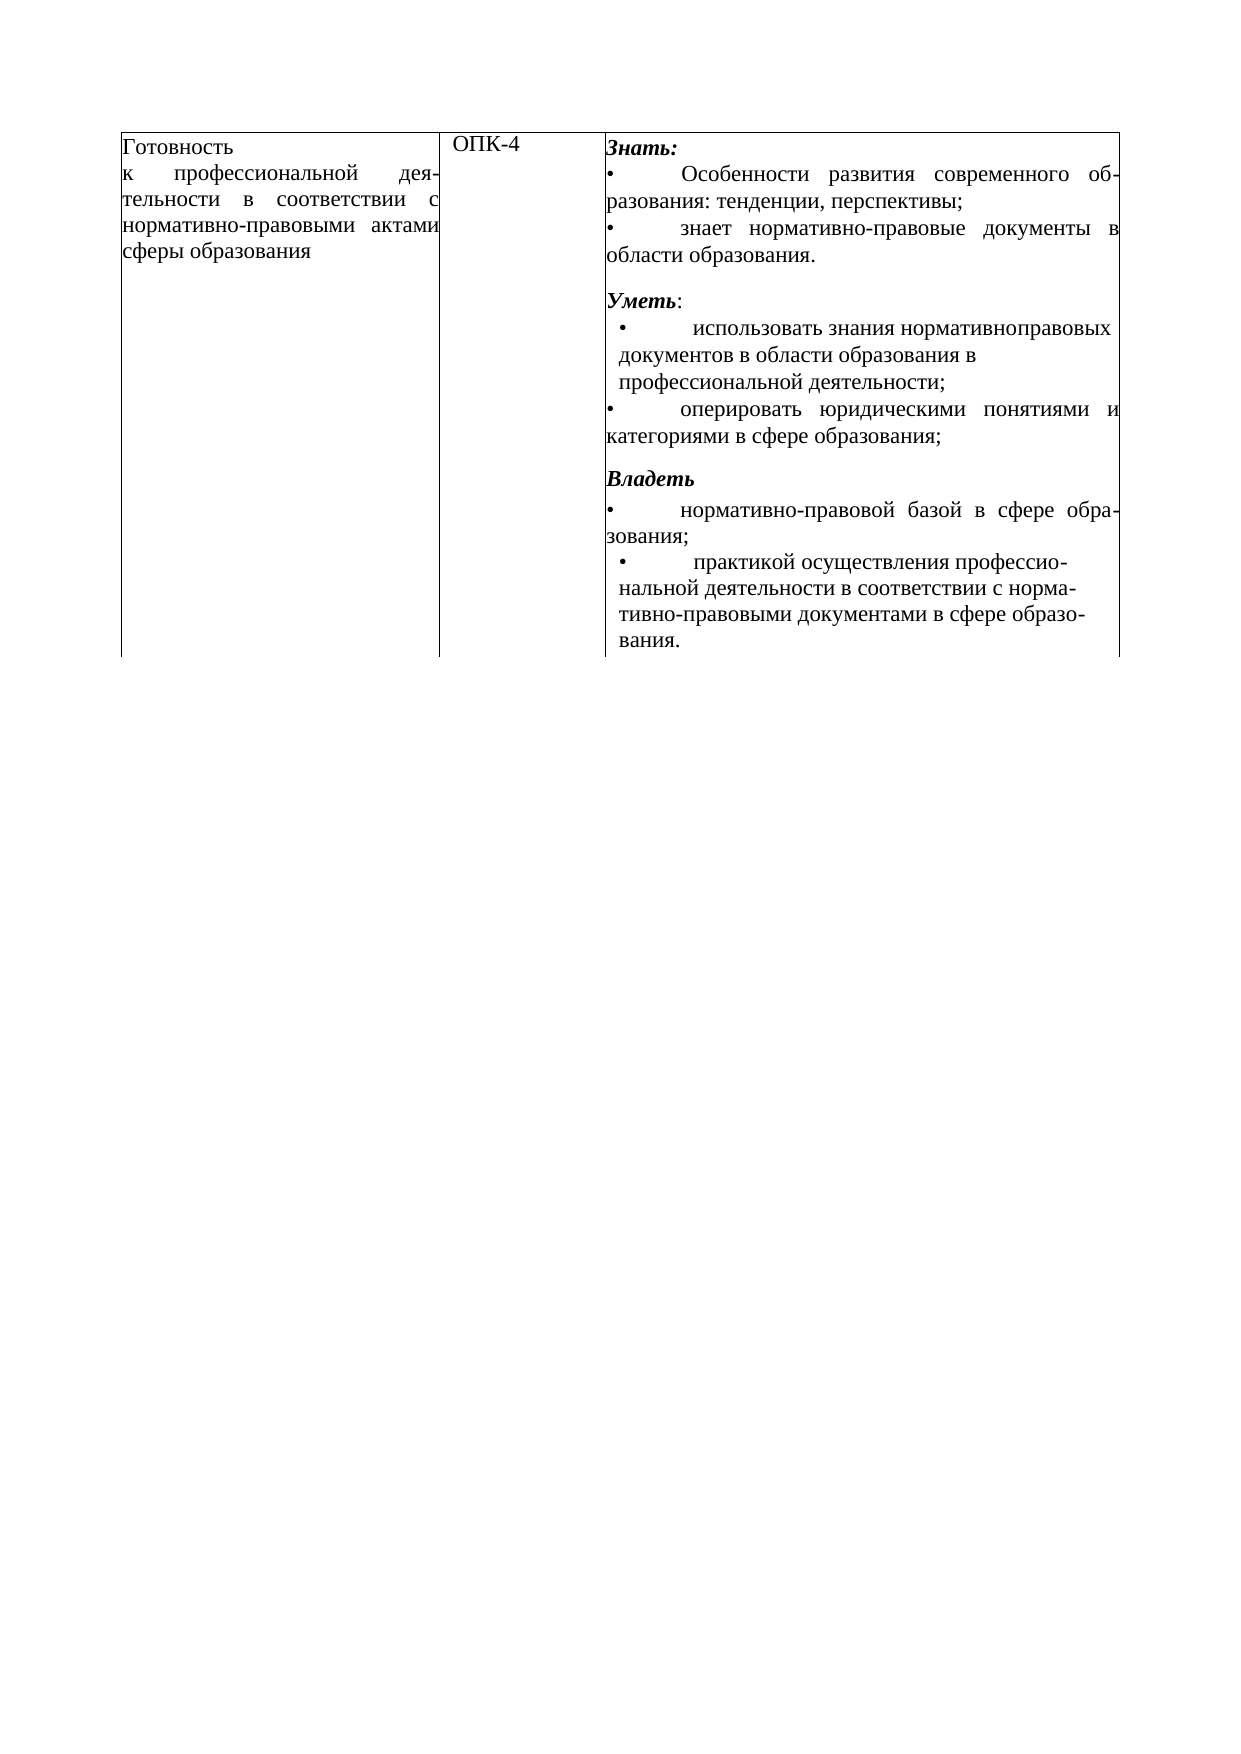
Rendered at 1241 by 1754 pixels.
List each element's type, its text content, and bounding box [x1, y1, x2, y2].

table_cell ОПК-4 [440, 133, 605, 657]
table_cell Знать: Особенности развития современного образования: тенденции, перспективы; знает нормативно-правовые документы в области образования. Уметь: использовать знания нормативноправовых документов в области образования в профессиональной деятельности; оперировать юридическими понятиями и категориями в сфере образования; Владеть нормативно-правовой базой в сфере образования; практикой осуществления профессиональной деятельности в соответствии с нормативно-правовыми документами в сфере образования. [606, 133, 1119, 657]
table_cell Готовность к профессиональной деятельности в соответствии с нормативно-правовыми актами сферы образования [122, 133, 439, 657]
